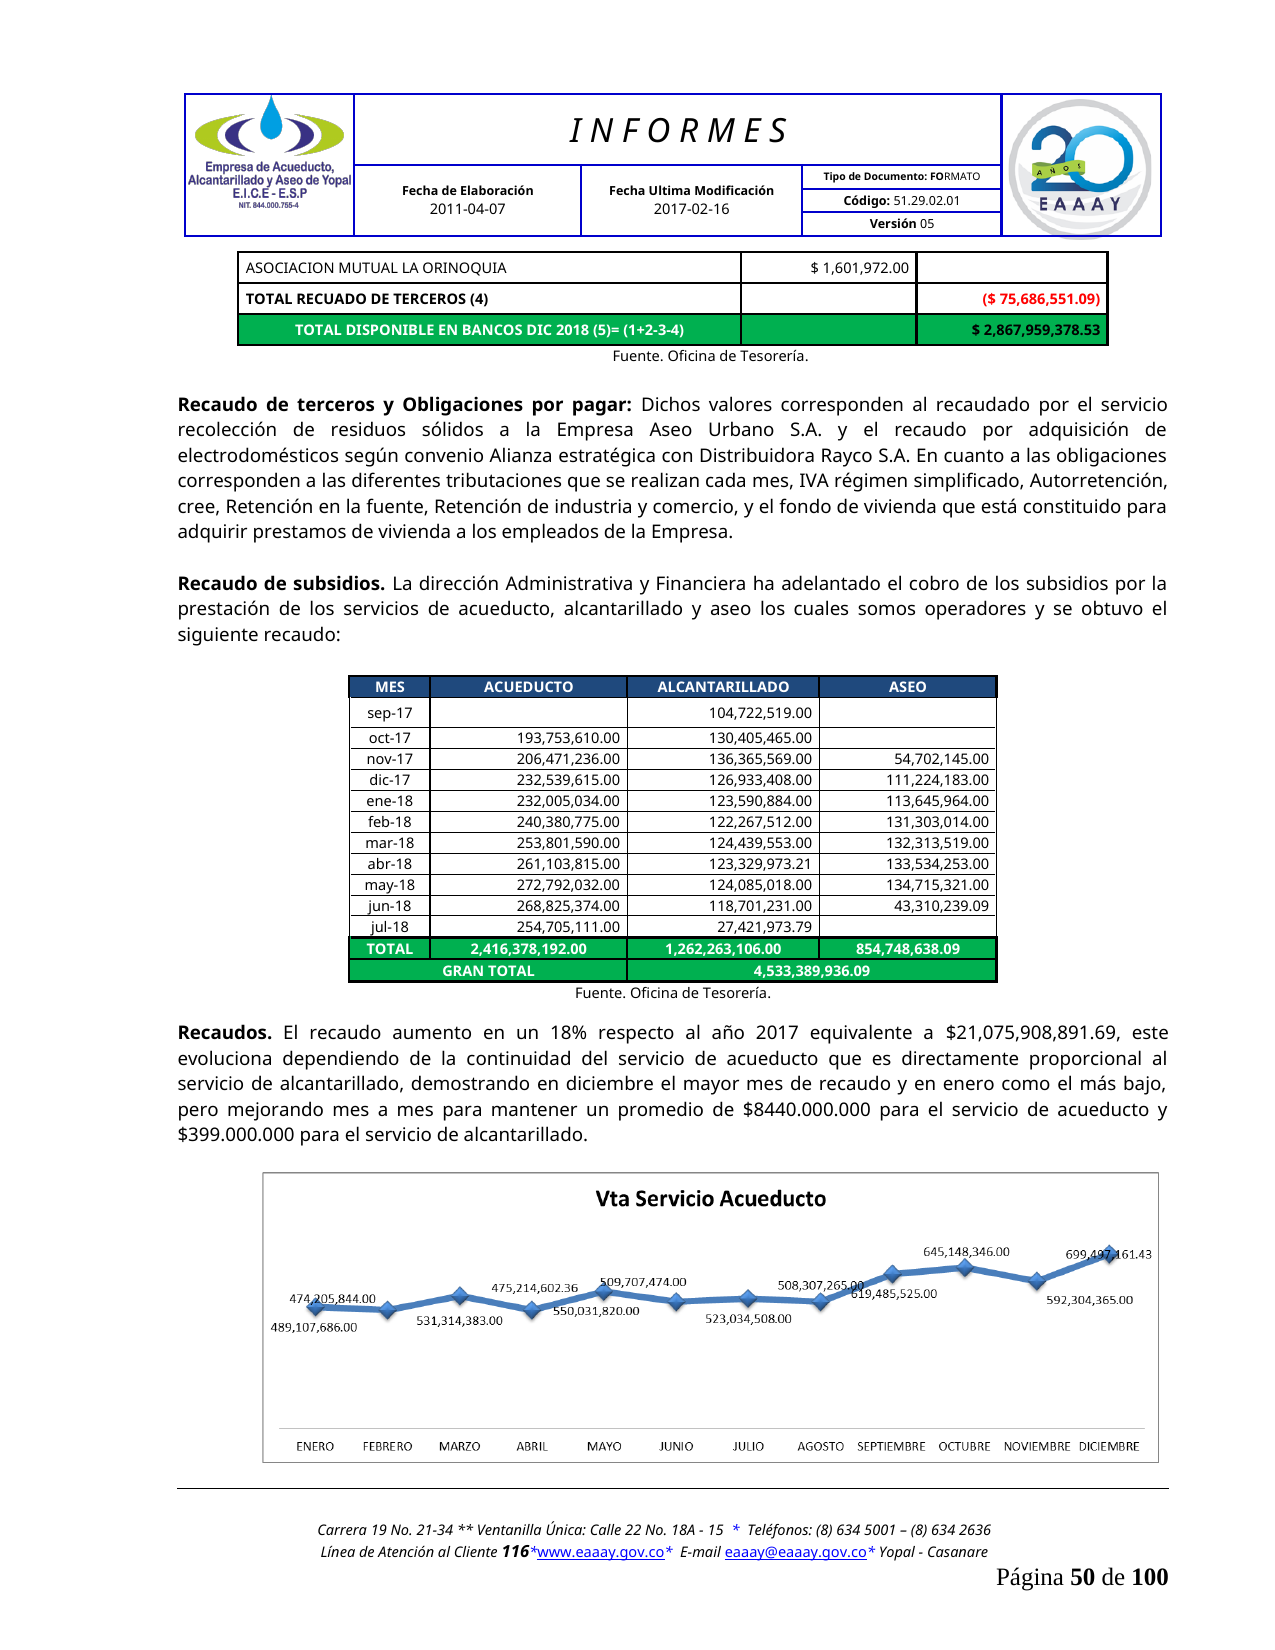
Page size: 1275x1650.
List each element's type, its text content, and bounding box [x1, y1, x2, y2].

table_cell 4,533,389,936.09 [628, 960, 995, 980]
table_cell 133,534,253.00 [820, 853, 996, 873]
picture [1008, 99, 1152, 235]
table_cell $ 1,601,972.00 [742, 253, 915, 282]
table_cell $ 2,867,959,378.53 [918, 315, 1106, 344]
table_cell jun-18 [350, 896, 429, 915]
table_cell oct-17 [350, 728, 429, 748]
table_cell 43,310,239.09 [820, 895, 996, 915]
table_cell 104,722,519.00 [628, 698, 819, 727]
table_cell [742, 315, 915, 344]
table_cell 232,005,034.00 [431, 791, 627, 811]
table_cell sep-17 [350, 698, 429, 727]
table_cell 27,421,973.79 [628, 916, 819, 936]
table_header ACUEDUCTO [431, 677, 626, 697]
table_cell 254,705,111.00 [431, 916, 627, 936]
table_cell dic-17 [350, 770, 429, 790]
table_cell [820, 915, 996, 936]
table_cell may-18 [350, 875, 429, 894]
table_cell 122,267,512.00 [628, 812, 819, 832]
table_cell 1,262,263,106.00 [628, 939, 818, 958]
table_cell 272,792,032.00 [431, 875, 627, 894]
table_cell 2,416,378,192.00 [431, 939, 626, 958]
table_cell [431, 698, 627, 727]
text Recaudos. El recaudo aumento en un 18% respecto al año 2017 equivalente a $21,075,908,891.69, este evoluciona dependiendo de la continuidad del servicio de acueducto que es directamente proporcional al servicio de alcantarillado, demostrando en diciembre el mayor mes de recaudo y en enero como el más bajo, pero mejorando mes a mes para mantener un promedio de $8440.000.000 para el servicio de acueducto y $399.000.000 para el servicio de alcantarillado. [177, 1019, 1169, 1147]
table_cell 130,405,465.00 [628, 728, 819, 748]
table_cell 123,329,973.21 [628, 854, 819, 873]
table_cell mar-18 [350, 833, 429, 853]
table_cell ene-18 [350, 791, 429, 811]
text Recaudo de terceros y Obligaciones por pagar: Dichos valores corresponden al recaudado por el servicio recolección de residuos sólidos a la Empresa Aseo Urbano S.A. y el recaudo por adquisición de electrodomésticos según convenio Alianza estratégica con Distribuidora Rayco S.A. En cuanto a las obligaciones corresponden a las diferentes tributaciones que se realizan cada mes, IVA régimen simplificado, Autorretención, cree, Retención en la fuente, Retención de industria y comercio, y el fondo de vivienda que está constituido para adquirir prestamos de vivienda a los empleados de la Empresa. [177, 391, 1169, 544]
text Fuente. Oficina de Tesorería. [177, 982, 1169, 1002]
table_cell 261,103,815.00 [431, 854, 627, 873]
table_cell ASOCIACION MUTUAL LA ORINOQUIA [239, 253, 740, 282]
table_cell 232,539,615.00 [431, 770, 627, 790]
table_cell 113,645,964.00 [820, 790, 996, 811]
picture [188, 95, 351, 208]
table_cell 123,590,884.00 [628, 791, 819, 811]
table_cell 134,715,321.00 [820, 874, 996, 894]
table_cell 136,365,569.00 [628, 749, 819, 769]
text Fuente. Oficina de Tesorería. [252, 346, 1169, 366]
table_cell nov-17 [350, 749, 429, 769]
table_cell [820, 698, 996, 727]
table_cell 124,439,553.00 [628, 833, 819, 853]
table_cell 118,701,231.00 [628, 896, 819, 915]
subtitle Recaudo de subsidios. La dirección Administrativa y Financiera ha adelantado el cobro de los subsidios por la prestación de los servicios de acueducto, alcantarillado y aseo los cuales somos operadores y se obtuvo el siguiente recaudo: [177, 570, 1169, 646]
table_cell [918, 253, 1106, 282]
table_cell GRAN TOTAL [350, 960, 626, 980]
table_cell 111,224,183.00 [820, 769, 996, 790]
table_cell 132,313,519.00 [820, 832, 996, 853]
table_cell 240,380,775.00 [431, 812, 627, 832]
table_cell TOTAL [350, 937, 429, 958]
table_cell [742, 284, 915, 313]
table_cell [820, 727, 996, 748]
table_header ASEO [820, 677, 995, 697]
table_cell abr-18 [350, 854, 429, 873]
table_header MES [350, 677, 429, 697]
table_cell 268,825,374.00 [431, 896, 627, 915]
table_cell 193,753,610.00 [431, 728, 627, 748]
table_cell jul-18 [350, 916, 429, 936]
table_header ALCANTARILLADO [628, 677, 818, 697]
table_cell 854,748,638.09 [820, 939, 995, 958]
table_cell 206,471,236.00 [431, 749, 627, 769]
picture [262, 1172, 1159, 1463]
table_cell 131,303,014.00 [820, 811, 996, 832]
table_cell 126,933,408.00 [628, 770, 819, 790]
table_cell feb-18 [350, 812, 429, 832]
table_cell TOTAL RECUADO DE TERCEROS (4) [239, 284, 740, 313]
table_cell TOTAL DISPONIBLE EN BANCOS DIC 2018 (5)= (1+2-3-4) [239, 315, 740, 344]
table_cell 124,085,018.00 [628, 875, 819, 894]
table_cell ($ 75,686,551.09) [918, 284, 1106, 313]
table_cell 253,801,590.00 [431, 833, 627, 853]
table_cell 54,702,145.00 [820, 748, 996, 769]
